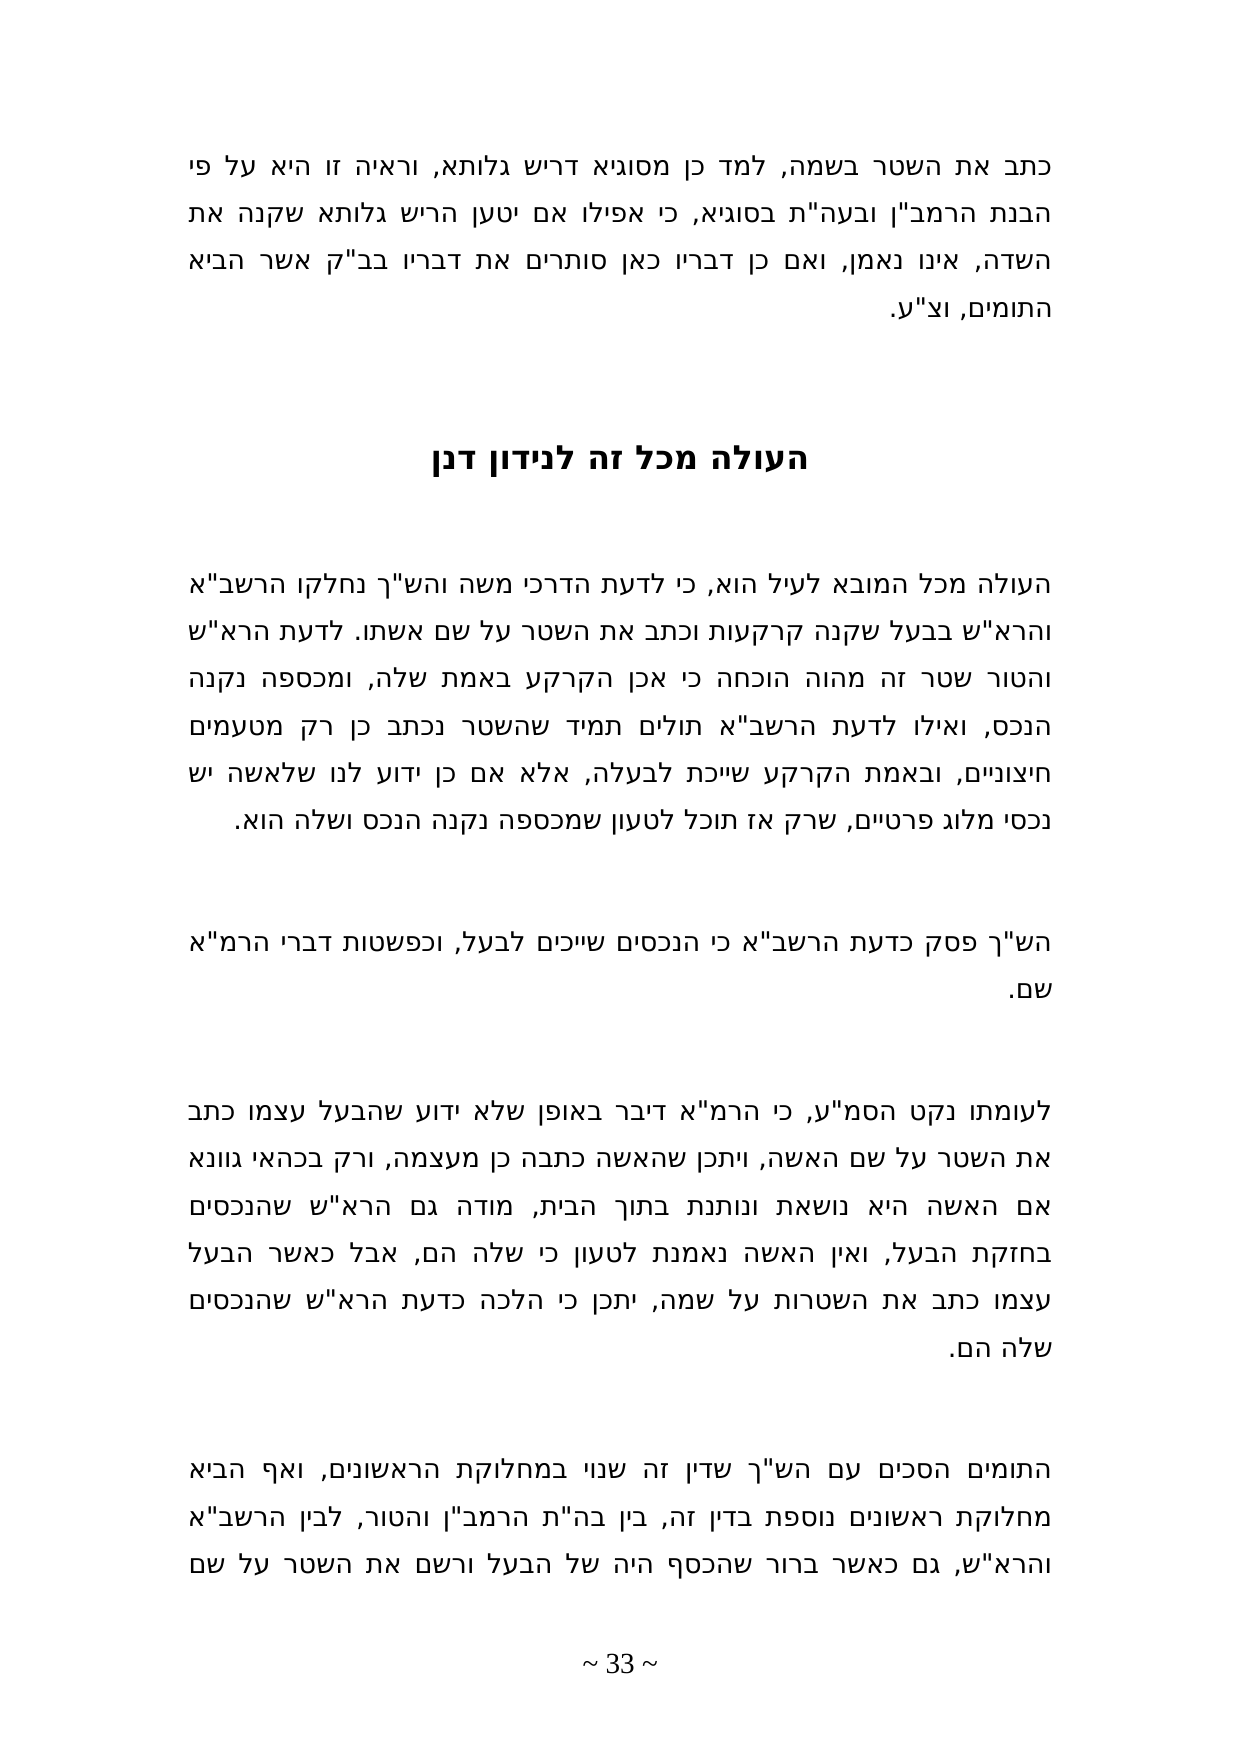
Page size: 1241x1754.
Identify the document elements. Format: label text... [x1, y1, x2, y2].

text הש"ך פסק כדעת הרשב"א כי הנכסים שייכים לבעל, וכפשטות דברי הרמ"א שם. [187, 926, 1053, 1005]
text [187, 150, 1053, 323]
text העולה מכל זה לנידון דנן [276, 439, 964, 477]
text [187, 1454, 1053, 1580]
text לעומתו נקט הסמ"ע, כי הרמ"א דיבר באופן שלא ידוע שהבעל עצמו כתב את השטר על שם האשה, ויתכן שהאשה כתבה כן מעצמה, ורק בכהאי גוונא אם האשה היא נושאת ונותנת בתוך הבית, מודה גם הרא"ש שהנכסים בחזקת הבעל, ואין האשה נאמנת לטעון כי שלה הם, אבל כאשר הבעל עצמו כתב את השטרות על שמה, יתכן כי הלכה כדעת הרא"ש שהנכסים שלה הם. [187, 1096, 1053, 1363]
text העולה מכל המובא לעיל הוא, כי לדעת הדרכי משה והש"ך נחלקו הרשב"א והרא"ש בבעל שקנה קרקעות וכתב את השטר על שם אשתו. לדעת הרא"ש והטור שטר זה מהוה הוכחה כי אכן הקרקע באמת שלה, ומכספה נקנה הנכס, ואילו לדעת הרשב"א תולים תמיד שהשטר נכתב כן רק מטעמים חיצוניים, ובאמת הקרקע שייכת לבעלה, אלא אם כן ידוע לנו שלאשה יש נכסי מלוג פרטיים, שרק אז תוכל לטעון שמכספה נקנה הנכס ושלה הוא. [187, 568, 1053, 836]
